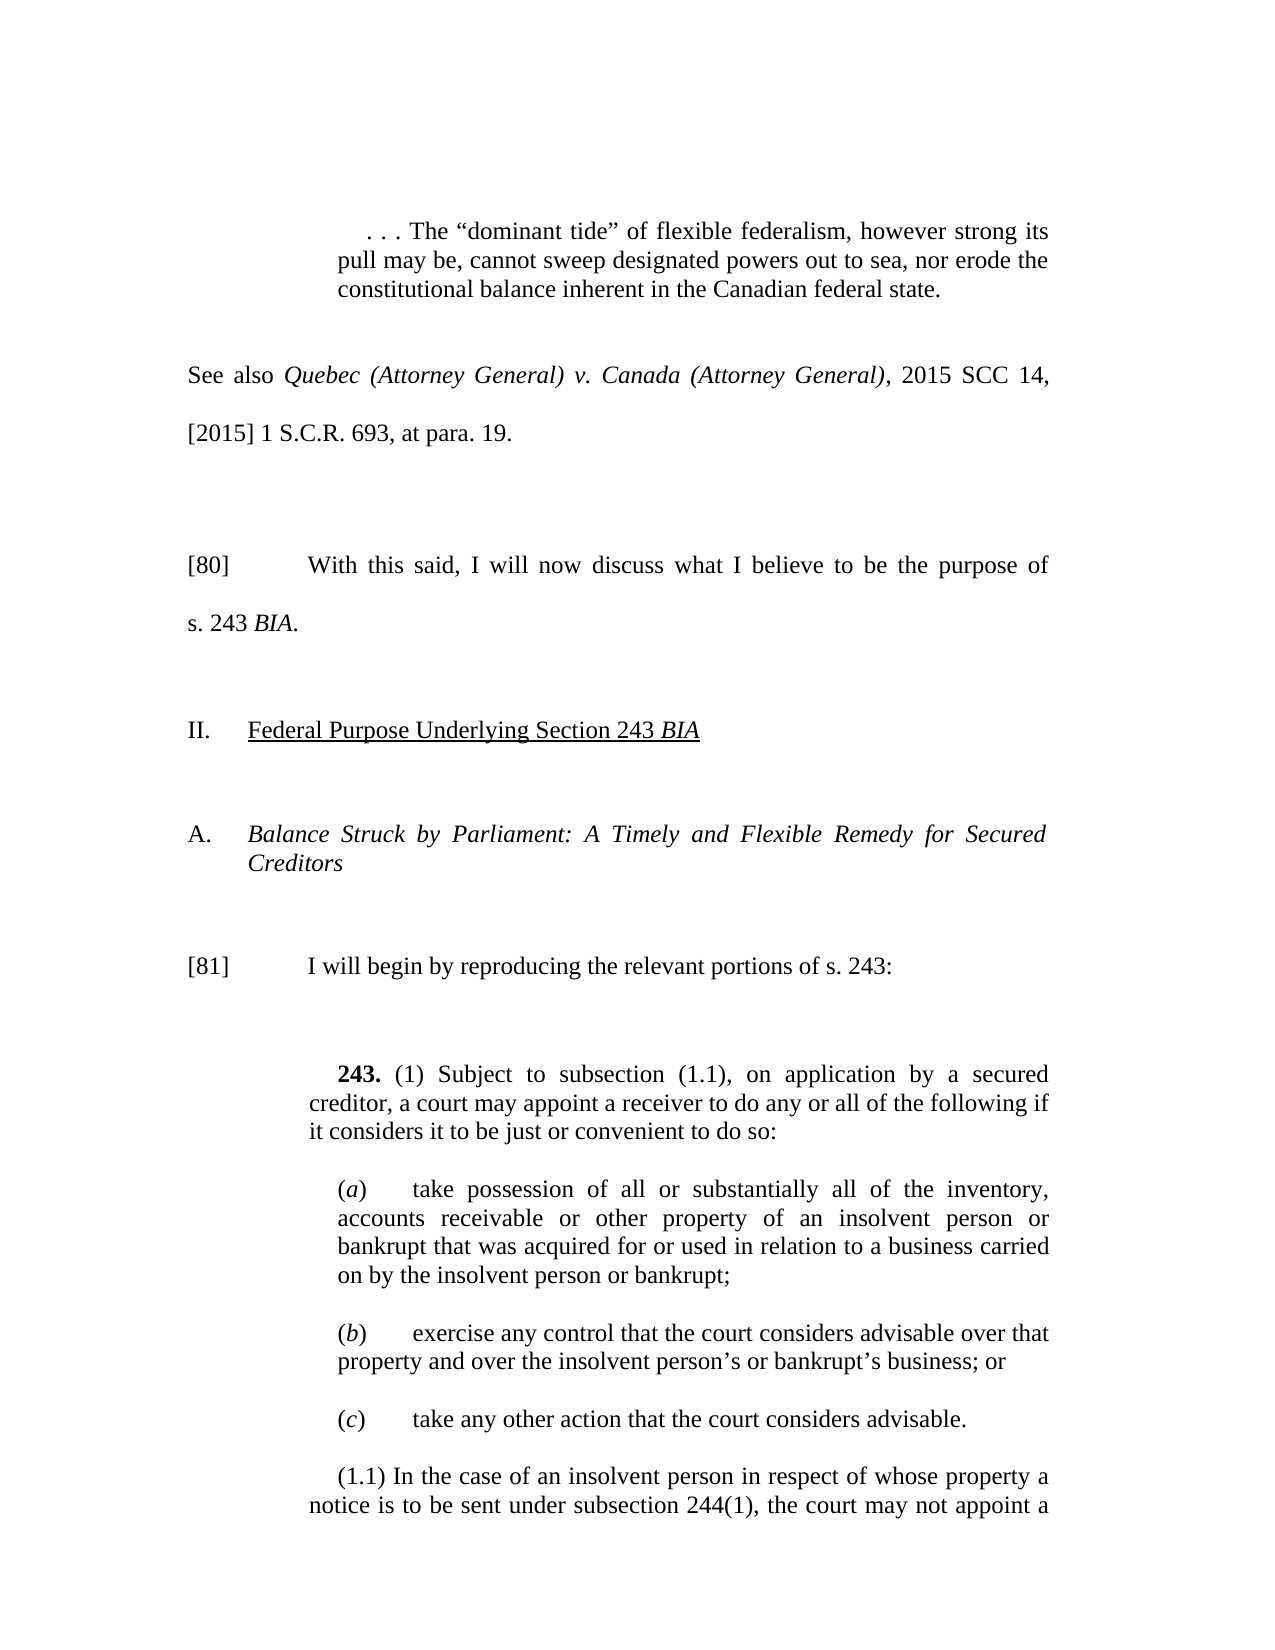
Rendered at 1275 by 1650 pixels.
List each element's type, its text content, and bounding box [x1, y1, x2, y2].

text See also Quebec (Attorney General) v. Canada (Attorney General), 2015 SCC 14, [2015] 1 S.C.R. 693, at para. 19. [187, 360, 1050, 446]
text 243. (1) Subject to subsection (1.1), on application by a secured creditor, a court may appoint a receiver to do any or all of the following if it considers it to be just or convenient to do so: [309, 1059, 1050, 1145]
text (b) exercise any control that the court considers advisable over that property and over the insolvent person’s or bankrupt’s business; or [337, 1318, 1050, 1375]
text (a) take possession of all or substantially all of the inventory, accounts receivable or other property of an insolvent person or bankrupt that was acquired for or used in relation to a business carried on by the insolvent person or bankrupt; [337, 1174, 1050, 1289]
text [309, 1461, 1050, 1519]
text . . . The “dominant tide” of flexible federalism, however strong its pull may be, cannot sweep designated powers out to sea, nor erode the constitutional balance inherent in the Canadian federal state. [337, 216, 1050, 303]
title Balance Struck by Parliament: A Timely and Flexible Remedy for Secured Creditors [187, 819, 1050, 876]
text I will begin by reproducing the relevant portions of s. 243: [187, 951, 1050, 980]
title Federal Purpose Underlying Section 243 BIA [187, 715, 1050, 744]
text With this said, I will now discuss what I believe to be the purpose of s. 243 BIA. [187, 550, 1050, 636]
text (c) take any other action that the court considers advisable. [262, 1404, 1050, 1433]
